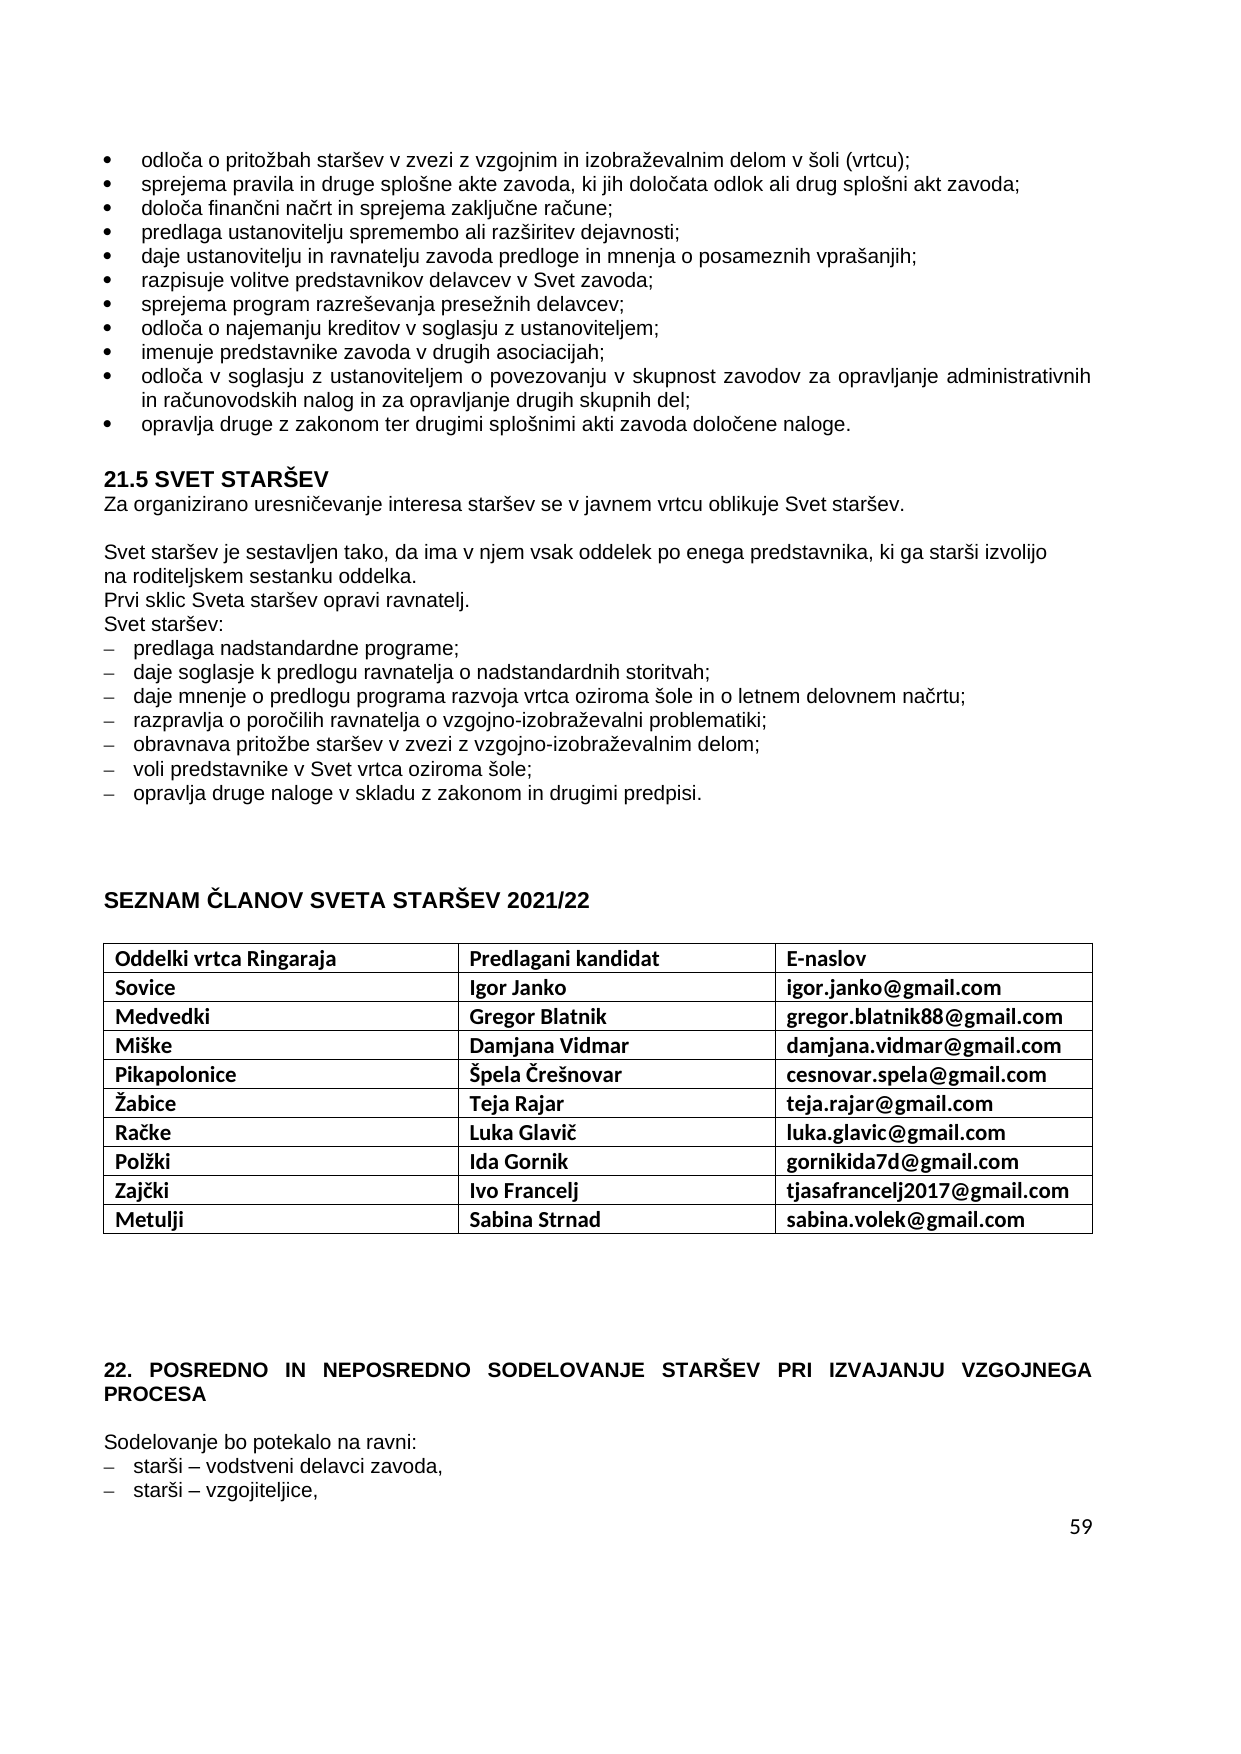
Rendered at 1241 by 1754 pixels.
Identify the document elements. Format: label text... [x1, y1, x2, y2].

table_header Oddelki vrtca Ringaraja [104, 944, 458, 972]
table_cell luka.glavic@gmail.com [776, 1118, 1092, 1146]
table_cell Zajčki [104, 1176, 458, 1204]
list odloča v soglasju z ustanoviteljem o povezovanju v skupnost zavodov za opravljanje administrativnih in računovodskih nalog in za opravljanje drugih skupnih del; [103, 364, 1092, 412]
table_cell Metulji [104, 1205, 458, 1233]
list daje ustanovitelju in ravnatelju zavoda predloge in mnenja o posameznih vprašanjih; [103, 244, 1092, 268]
table_cell Ivo Francelj [459, 1176, 775, 1204]
table_cell Račke [104, 1118, 458, 1146]
table_cell Pikapolonice [104, 1060, 458, 1088]
list sprejema pravila in druge splošne akte zavoda, ki jih določata odlok ali drug splošni akt zavoda; [103, 172, 1092, 196]
table_cell Igor Janko [459, 973, 775, 1001]
table_cell gregor.blatnik88@gmail.com [776, 1002, 1092, 1030]
table_cell Luka Glavič [459, 1118, 775, 1146]
table_cell Žabice [104, 1089, 458, 1117]
table_cell igor.janko@gmail.com [776, 973, 1092, 1001]
table_cell gornikida7d@gmail.com [776, 1147, 1092, 1175]
list obravnava pritožbe staršev v zvezi z vzgojno-izobraževalnim delom; [103, 732, 1092, 756]
list starši ‒ vodstveni delavci zavoda, [103, 1454, 1092, 1478]
table_cell Polžki [104, 1147, 458, 1175]
table_cell Damjana Vidmar [459, 1031, 775, 1059]
list voli predstavnike v Svet vrtca oziroma šole; [103, 756, 1092, 781]
text Prvi sklic Sveta staršev opravi ravnatelj. [103, 588, 1092, 612]
table_cell Miške [104, 1031, 458, 1059]
list starši ‒ vzgojiteljice, [103, 1478, 1092, 1502]
table_header Predlagani kandidat [459, 944, 775, 972]
list daje mnenje o predlogu programa razvoja vrtca oziroma šole in o letnem delovnem načrtu; [103, 684, 1092, 708]
list daje soglasje k predlogu ravnatelja o nadstandardnih storitvah; [103, 660, 1092, 684]
list imenuje predstavnike zavoda v drugih asociacijah; [103, 340, 1092, 364]
text 21.5 SVET STARŠEV [103, 466, 1092, 492]
table_cell Teja Rajar [459, 1089, 775, 1117]
list odloča o pritožbah staršev v zvezi z vzgojnim in izobraževalnim delom v šoli (vrtcu); [103, 148, 1092, 172]
list opravlja druge z zakonom ter drugimi splošnimi akti zavoda določene naloge. [103, 412, 1092, 436]
list razpisuje volitve predstavnikov delavcev v Svet zavoda; [103, 268, 1092, 292]
table_cell Sabina Strnad [459, 1205, 775, 1233]
list razpravlja o poročilih ravnatelja o vzgojno-izobraževalni problematiki; [103, 708, 1092, 732]
table_cell Ida Gornik [459, 1147, 775, 1175]
table_cell teja.rajar@gmail.com [776, 1089, 1092, 1117]
list odloča o najemanju kreditov v soglasju z ustanoviteljem; [103, 316, 1092, 340]
table_header E-naslov [776, 944, 1092, 972]
list predlaga nadstandardne programe; [103, 636, 1092, 660]
text Za organizirano uresničevanje interesa staršev se v javnem vrtcu oblikuje Svet staršev. [103, 492, 1092, 516]
text Sodelovanje bo potekalo na ravni: [103, 1430, 1092, 1454]
text Svet staršev: [103, 612, 1092, 636]
table_cell damjana.vidmar@gmail.com [776, 1031, 1092, 1059]
table_cell Špela Črešnovar [459, 1060, 775, 1088]
table_cell tjasafrancelj2017@gmail.com [776, 1176, 1092, 1204]
table_cell Sovice [104, 973, 458, 1001]
text SEZNAM ČLANOV SVETA STARŠEV 2021/22 [103, 887, 1092, 913]
text 22. POSREDNO IN NEPOSREDNO SODELOVANJE STARŠEV PRI IZVAJANJU VZGOJNEGA PROCESA [103, 1358, 1092, 1406]
text Svet staršev je sestavljen tako, da ima v njem vsak oddelek po enega predstavnika, ki ga starši izvolijo na roditeljskem sestanku oddelka. [103, 540, 1092, 588]
list določa finančni načrt in sprejema zaključne račune; [103, 196, 1092, 220]
list sprejema program razreševanja presežnih delavcev; [103, 292, 1092, 316]
list predlaga ustanovitelju spremembo ali razširitev dejavnosti; [103, 220, 1092, 244]
table_cell Gregor Blatnik [459, 1002, 775, 1030]
table_cell sabina.volek@gmail.com [776, 1205, 1092, 1233]
table_cell Medvedki [104, 1002, 458, 1030]
table_cell cesnovar.spela@gmail.com [776, 1060, 1092, 1088]
list opravlja druge naloge v skladu z zakonom in drugimi predpisi. [103, 781, 1092, 805]
